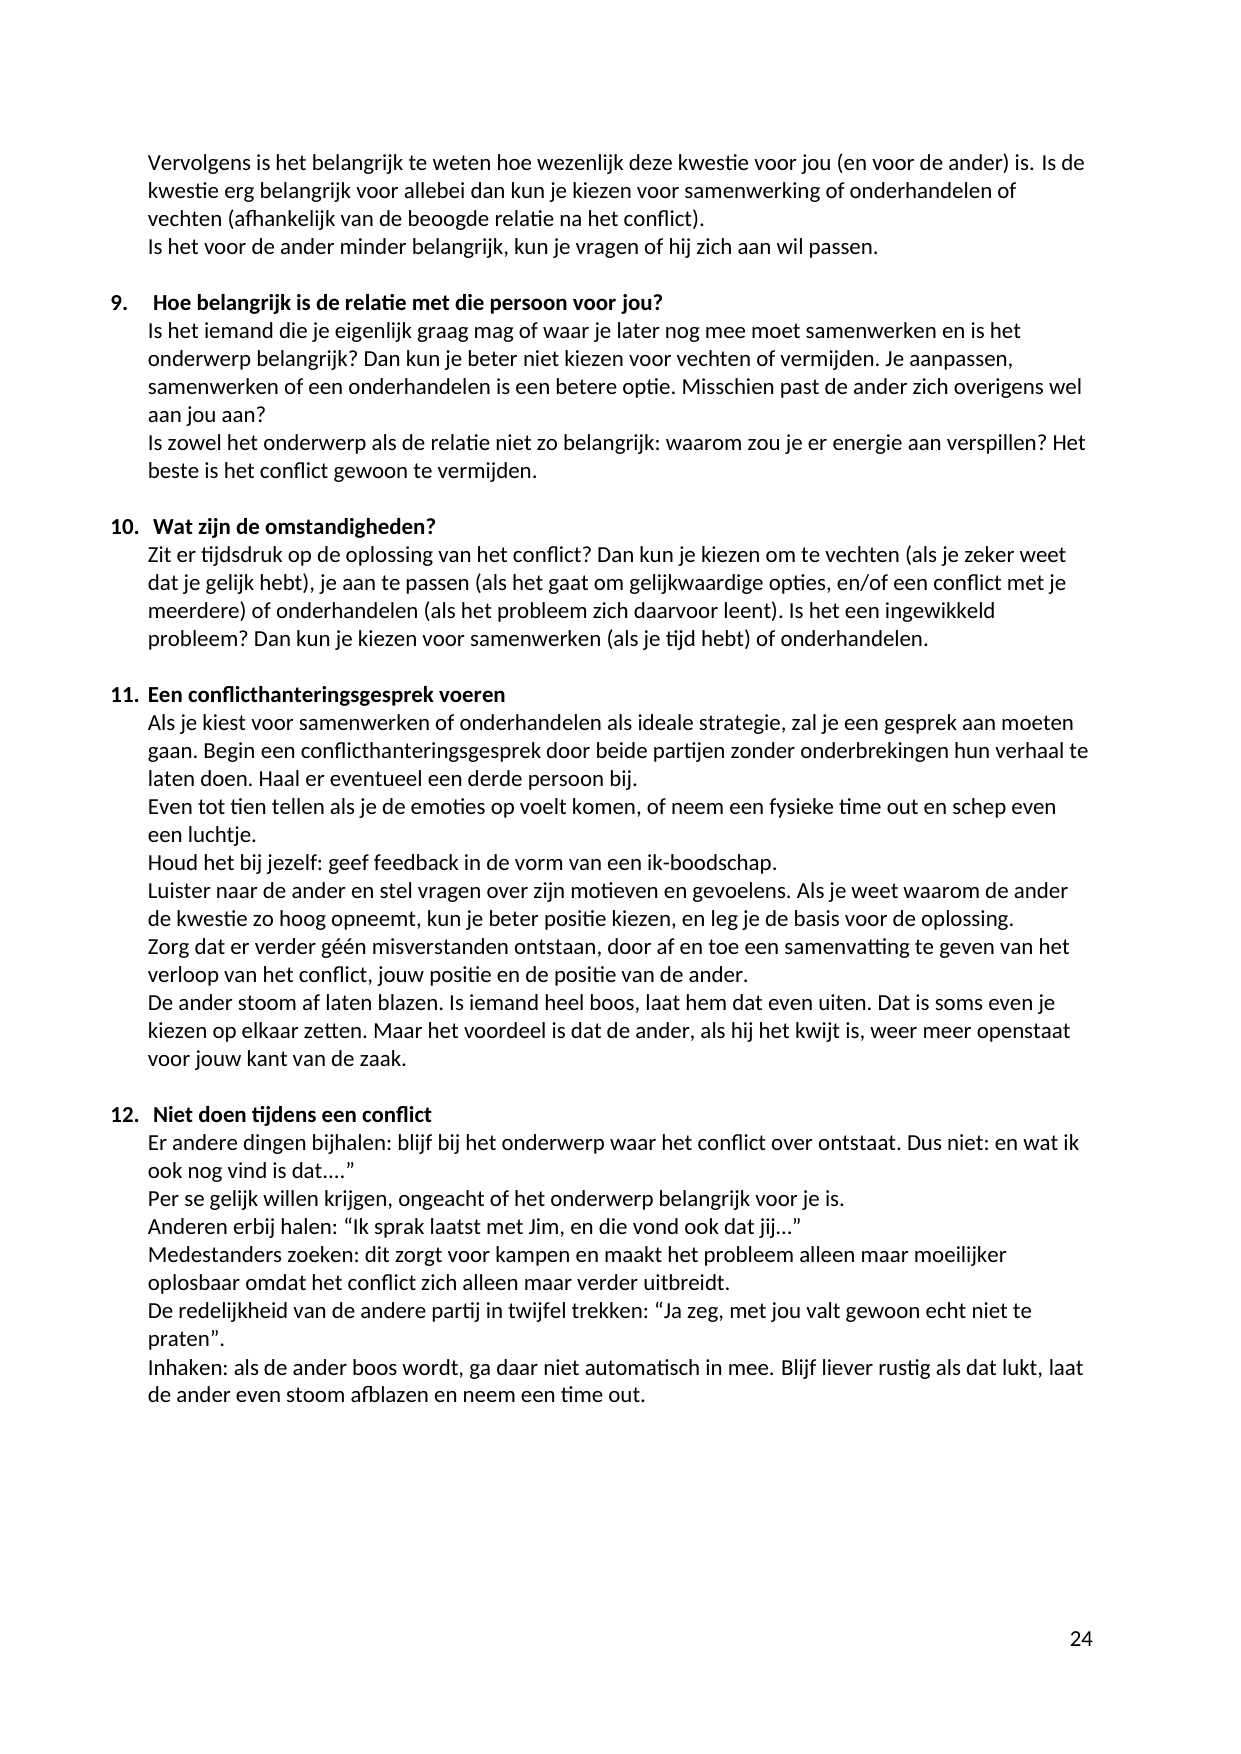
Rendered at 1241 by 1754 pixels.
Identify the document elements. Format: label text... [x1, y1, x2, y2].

text De redelijkheid van de andere partij in twijfel trekken: “Ja zeg, met jou valt gewoon echt niet te praten”. [148, 1297, 1093, 1353]
text Houd het bij jezelf: geef feedback in de vorm van een ik-boodschap. [148, 848, 1093, 876]
list Wat zijn de omstandigheden? [110, 512, 1093, 540]
list Niet doen tijdens een conflict [110, 1100, 1093, 1128]
text Inhaken: als de ander boos wordt, ga daar niet automatisch in mee. Blijf liever rustig als dat lukt, laat de ander even stoom afblazen en neem een time out. [148, 1353, 1093, 1409]
text Medestanders zoeken: dit zorgt voor kampen en maakt het probleem alleen maar moeilijker oplosbaar omdat het conflict zich alleen maar verder uitbreidt. [148, 1241, 1093, 1297]
text Er andere dingen bijhalen: blijf bij het onderwerp waar het conflict over ontstaat. Dus niet: en wat ik ook nog vind is dat....” [148, 1128, 1093, 1184]
list Hoe belangrijk is de relatie met die persoon voor jou? [110, 288, 1093, 316]
text Anderen erbij halen: “Ik sprak laatst met Jim, en die vond ook dat jij…” [148, 1212, 1093, 1241]
text Is het voor de ander minder belangrijk, kun je vragen of hij zich aan wil passen. [148, 232, 1093, 260]
list Een conflicthanteringsgesprek voeren [110, 680, 1093, 708]
text Vervolgens is het belangrijk te weten hoe wezenlijk deze kwestie voor jou (en voor de ander) is. Is de kwestie erg belangrijk voor allebei dan kun je kiezen voor samenwerking of onderhandelen of vechten (afhankelijk van de beoogde relatie na het conflict). [148, 148, 1093, 232]
text Per se gelijk willen krijgen, ongeacht of het onderwerp belangrijk voor je is. [148, 1184, 1093, 1212]
text Als je kiest voor samenwerken of onderhandelen als ideale strategie, zal je een gesprek aan moeten gaan. Begin een conflicthanteringsgesprek door beide partijen zonder onderbrekingen hun verhaal te laten doen. Haal er eventueel een derde persoon bij. [148, 708, 1093, 792]
text De ander stoom af laten blazen. Is iemand heel boos, laat hem dat even uiten. Dat is soms even je kiezen op elkaar zetten. Maar het voordeel is dat de ander, als hij het kwijt is, weer meer openstaat voor jouw kant van de zaak. [148, 988, 1093, 1072]
text Zit er tijdsdruk op de oplossing van het conflict? Dan kun je kiezen om te vechten (als je zeker weet dat je gelijk hebt), je aan te passen (als het gaat om gelijkwaardige opties, en/of een conflict met je meerdere) of onderhandelen (als het probleem zich daarvoor leent). Is het een ingewikkeld probleem? Dan kun je kiezen voor samenwerken (als je tijd hebt) of onderhandelen. [148, 540, 1093, 652]
text Even tot tien tellen als je de emoties op voelt komen, of neem een fysieke time out en schep even een luchtje. [148, 792, 1093, 848]
text Luister naar de ander en stel vragen over zijn motieven en gevoelens. Als je weet waarom de ander de kwestie zo hoog opneemt, kun je beter positie kiezen, en leg je de basis voor de oplossing. [148, 876, 1093, 932]
text Is het iemand die je eigenlijk graag mag of waar je later nog mee moet samenwerken en is het onderwerp belangrijk? Dan kun je beter niet kiezen voor vechten of vermijden. Je aanpassen, samenwerken of een onderhandelen is een betere optie. Misschien past de ander zich overigens wel aan jou aan? [148, 316, 1093, 428]
text Zorg dat er verder géén misverstanden ontstaan, door af en toe een samenvatting te geven van het verloop van het conflict, jouw positie en de positie van de ander. [148, 932, 1093, 988]
text Is zowel het onderwerp als de relatie niet zo belangrijk: waarom zou je er energie aan verspillen? Het beste is het conflict gewoon te vermijden. [148, 428, 1093, 484]
